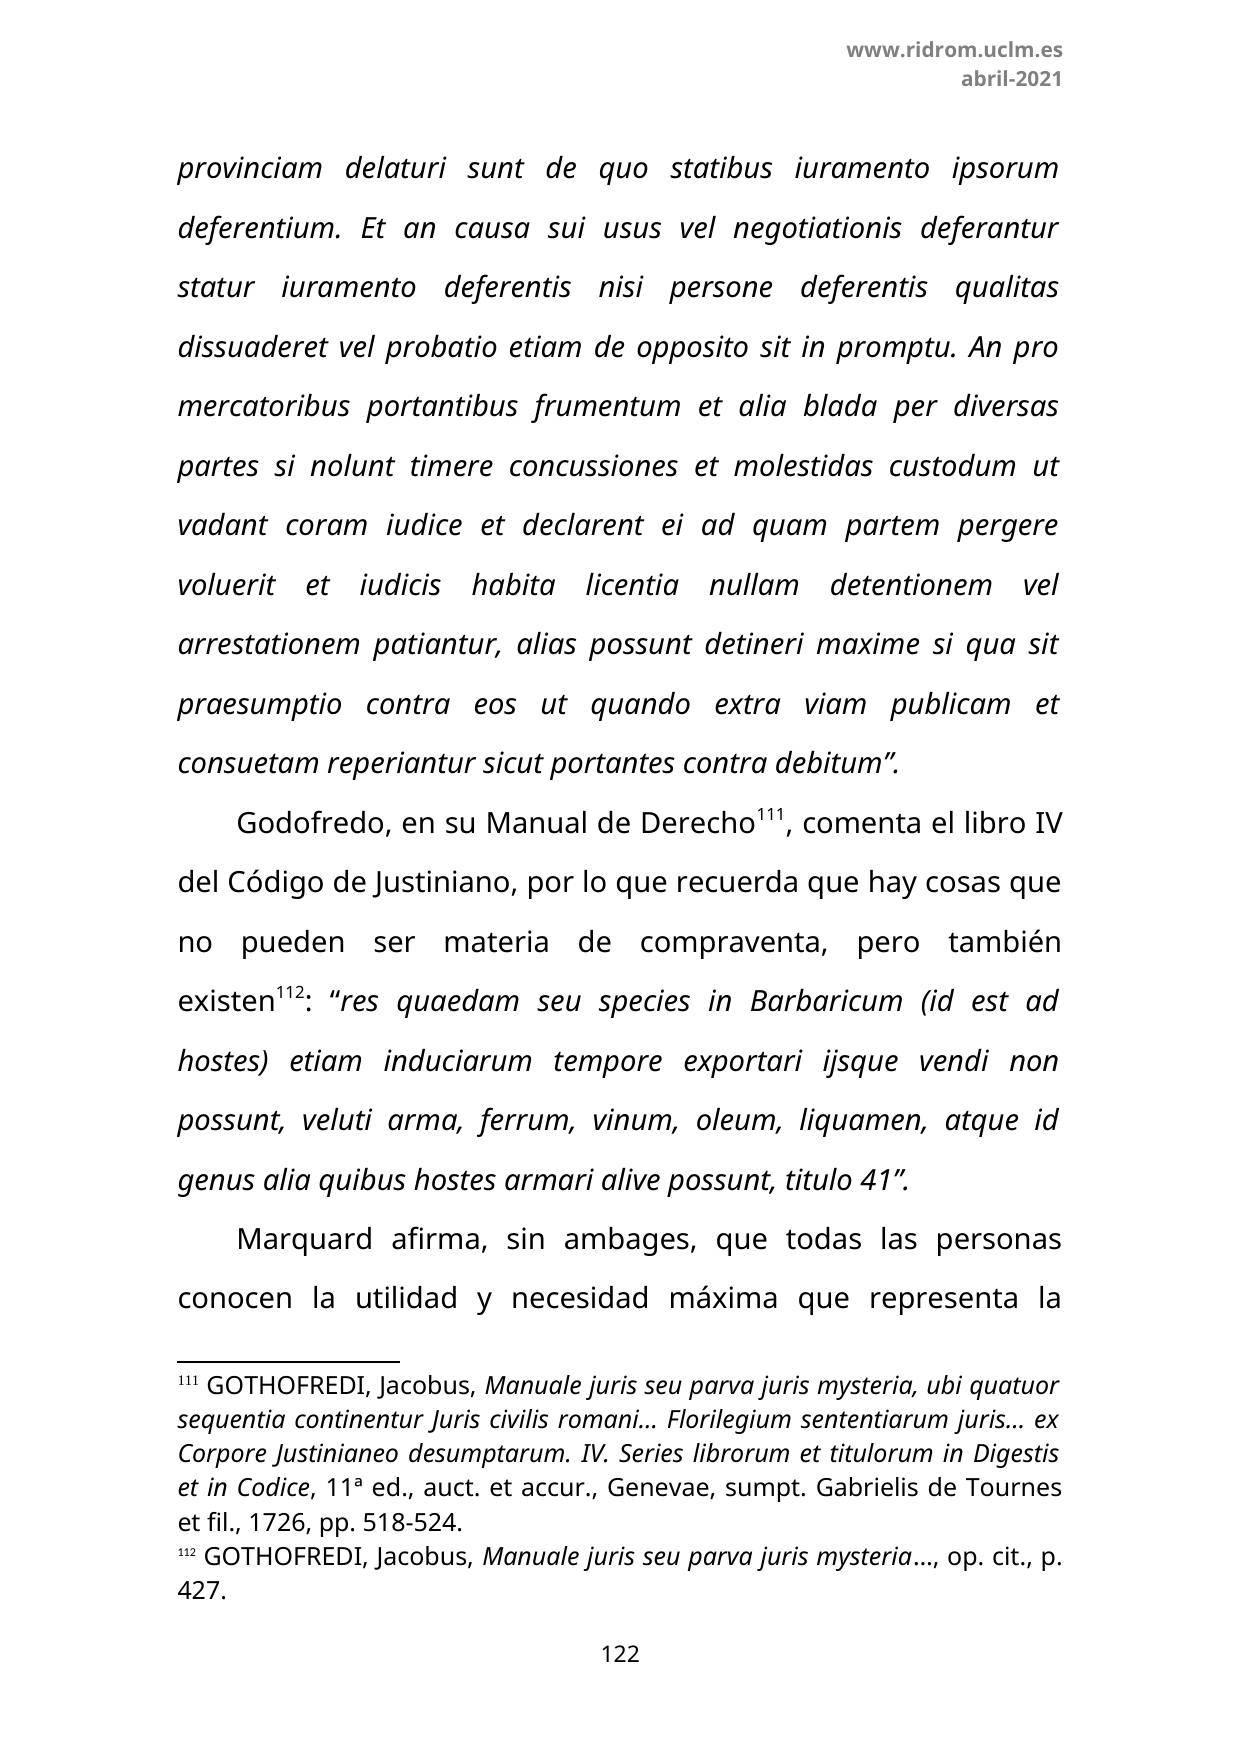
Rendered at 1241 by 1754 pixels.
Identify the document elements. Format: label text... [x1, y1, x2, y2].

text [177, 148, 1063, 782]
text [177, 1218, 1063, 1317]
text Godofredo, en su Manual de Derecho, comenta el libro IV del Código de Justiniano, por lo que recuerda que hay cosas que no pueden ser materia de compraventa, pero también existen: “res quaedam seu species in Barbaricum (id est ad hostes) etiam induciarum tempore exportari ijsque vendi non possunt, veluti arma, ferrum, vinum, oleum, liquamen, atque id genus alia quibus hostes armari alive possunt, titulo 41”. [177, 802, 1063, 1198]
